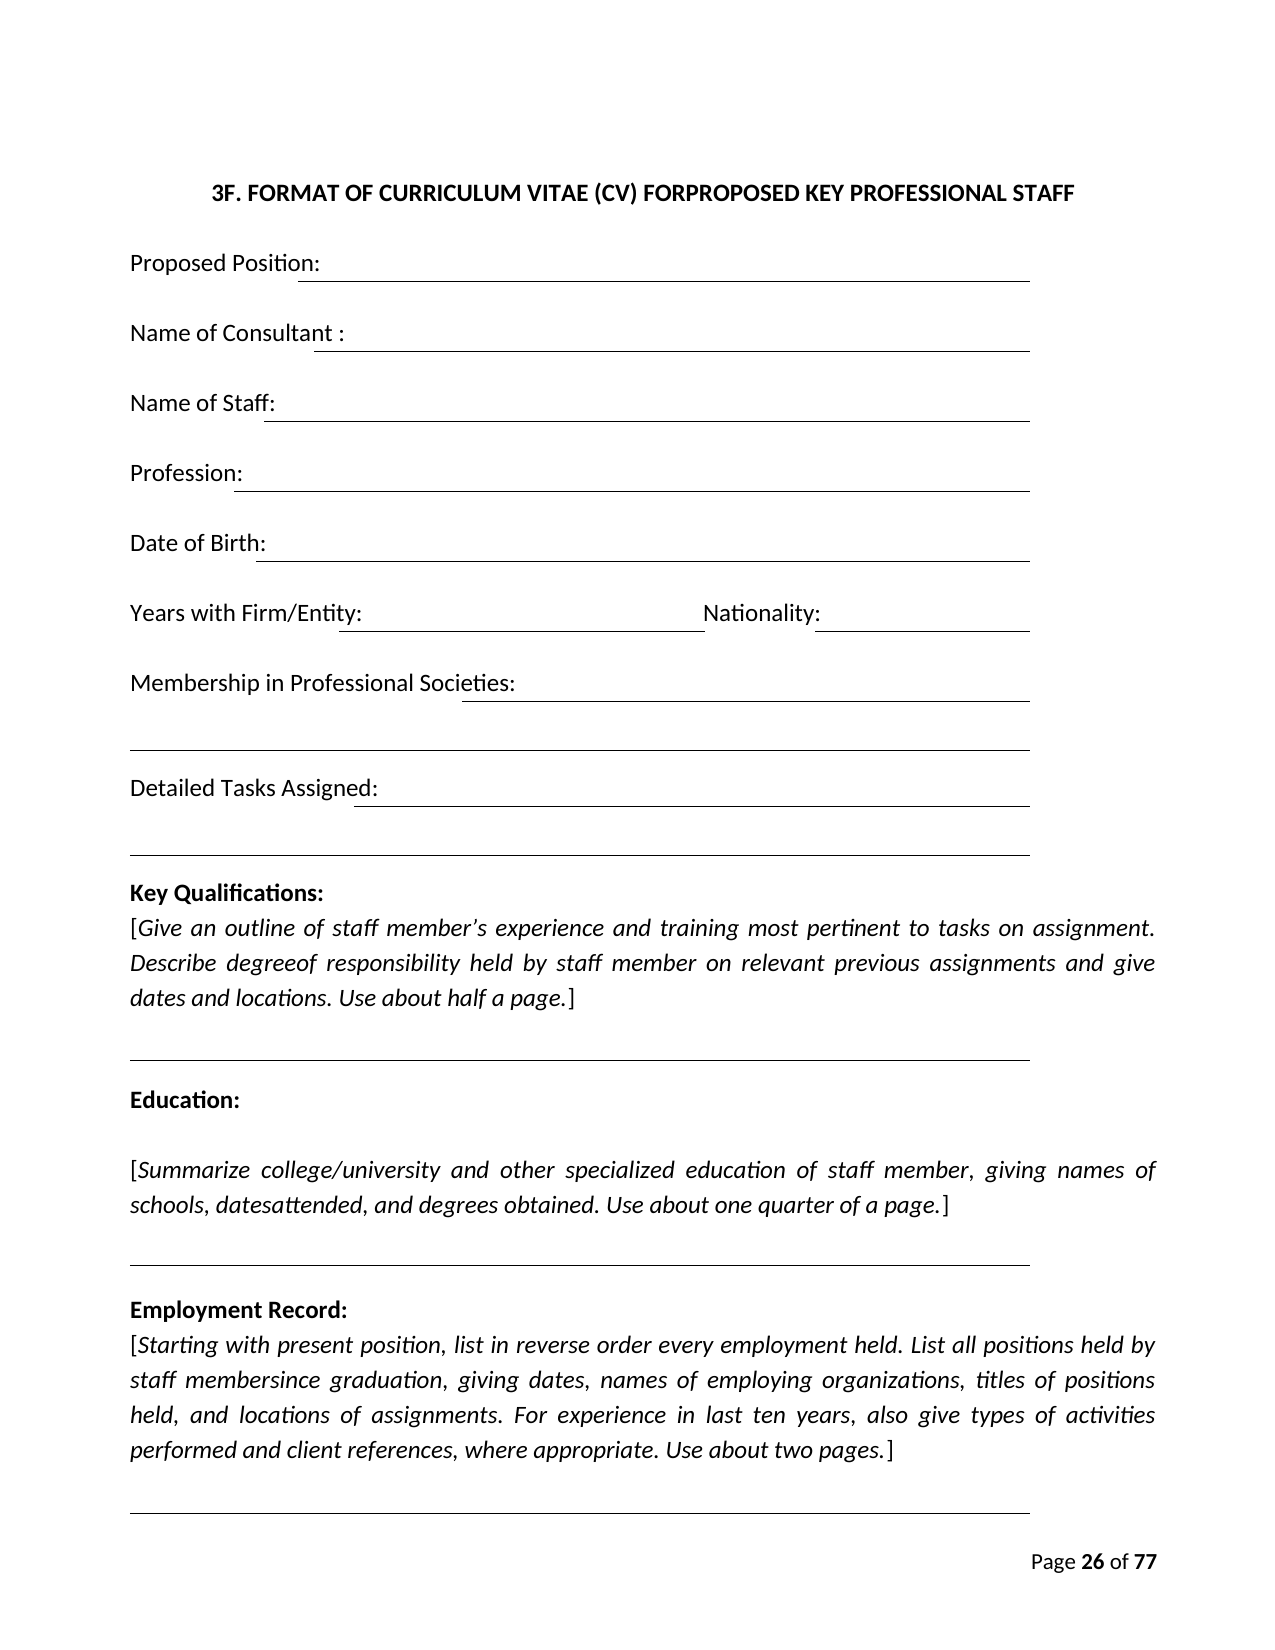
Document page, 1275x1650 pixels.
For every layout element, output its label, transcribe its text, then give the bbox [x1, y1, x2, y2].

text Proposed Position: [130, 247, 1157, 278]
text Education: [130, 1085, 1157, 1115]
text Name of Consultant : [130, 317, 1157, 348]
text [Give an outline of staff member’s experience and training most pertinent to tasks on assignment. Describe degreeof responsibility held by staff member on relevant previous assignments and give dates and locations. Use about half a page.] [130, 912, 1157, 1013]
text Date of Birth: [130, 527, 1157, 558]
text [Summarize college/university and other specialized education of staff member, giving names of schools, datesattended, and degrees obtained. Use about one quarter of a page.] [130, 1155, 1157, 1220]
text 3F. FORMAT OF CURRICULUM VITAE (CV) FORPROPOSED KEY PROFESSIONAL STAFF [130, 177, 1157, 208]
text Employment Record: [130, 1295, 1157, 1325]
text Profession: [130, 457, 1157, 488]
text Name of Staff: [130, 387, 1157, 418]
text [Starting with present position, list in reverse order every employment held. List all positions held by staff membersince graduation, giving dates, names of employing organizations, titles of positions held, and locations of assignments. For experience in last ten years, also give types of activities performed and client references, where appropriate. Use about two pages.] [130, 1330, 1157, 1465]
text Years with Firm/Entity: Nationality: [130, 597, 1157, 628]
text Key Qualifications: [130, 877, 1157, 908]
text Membership in Professional Societies: [130, 667, 1157, 698]
text Detailed Tasks Assigned: [130, 772, 1157, 803]
